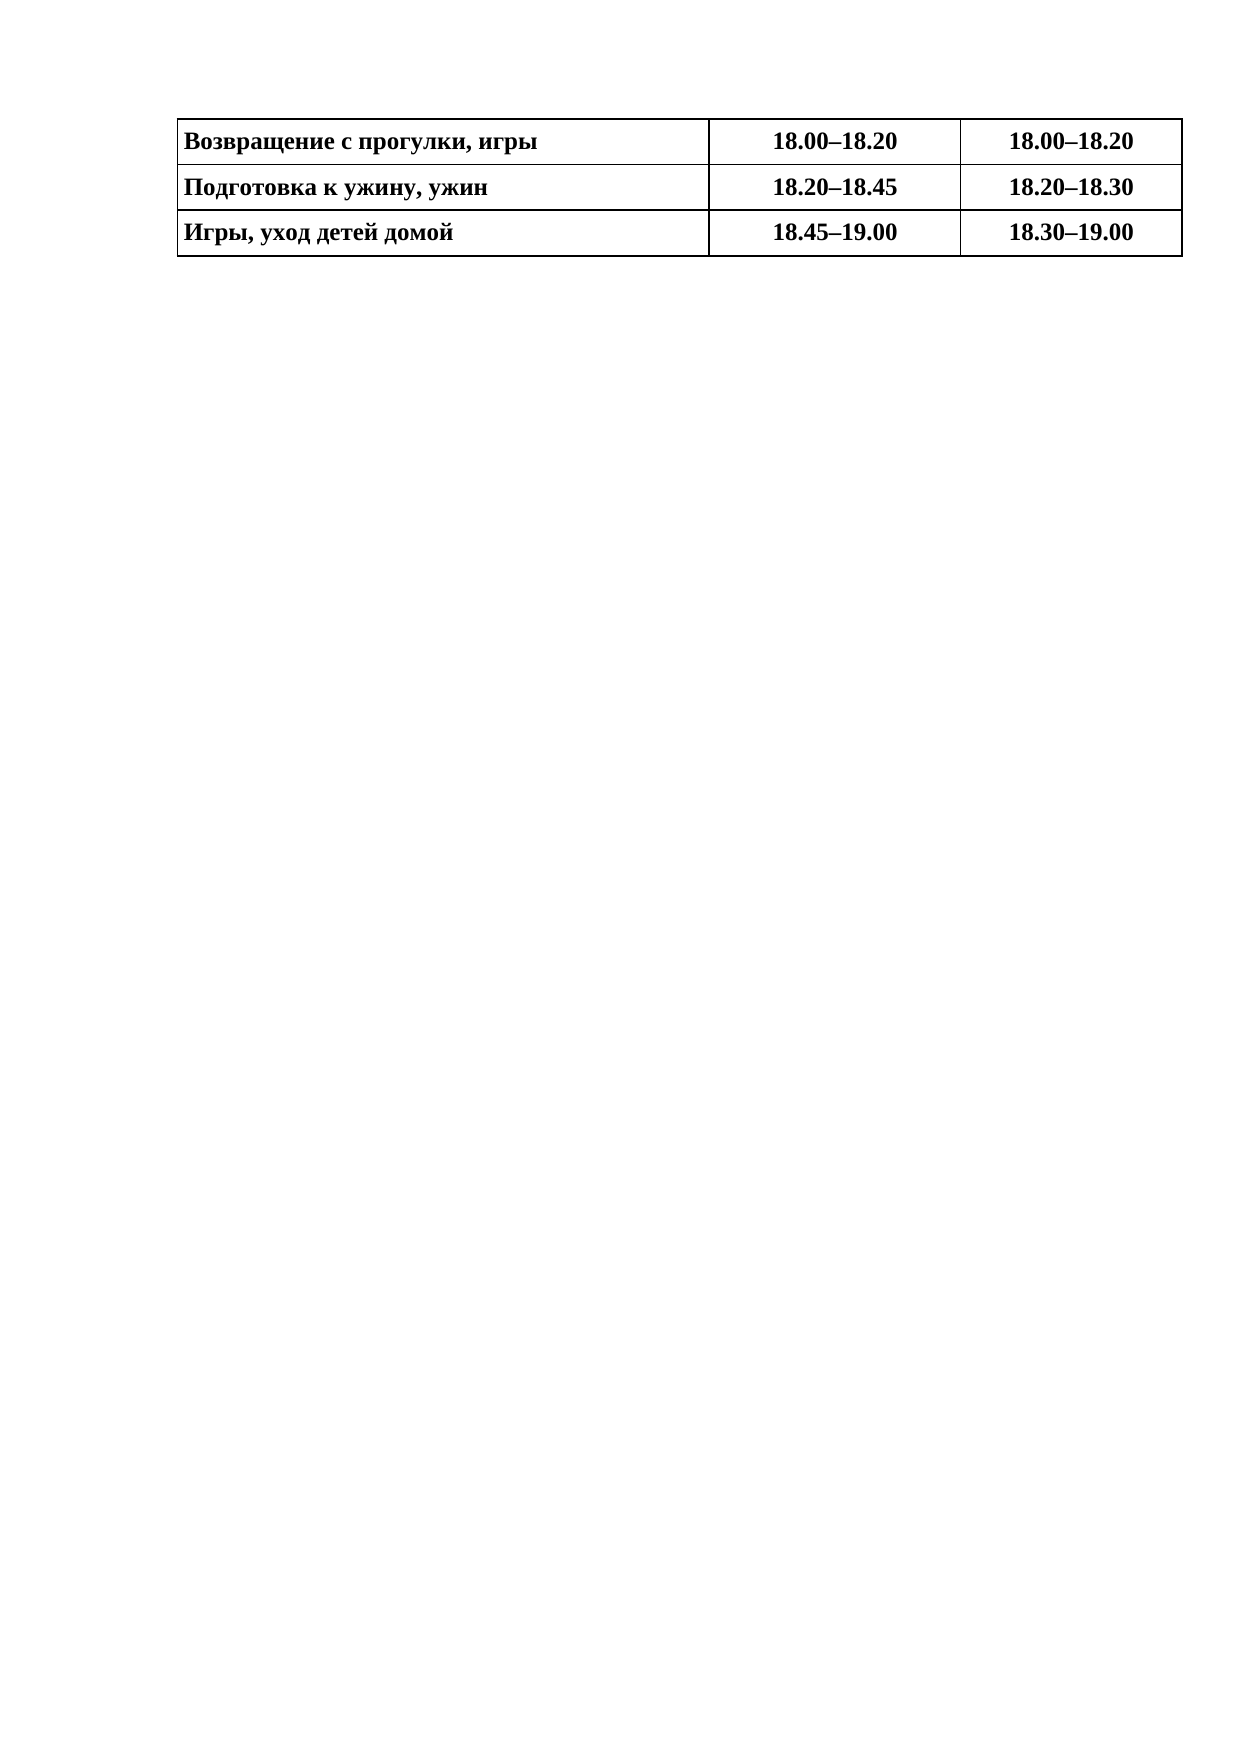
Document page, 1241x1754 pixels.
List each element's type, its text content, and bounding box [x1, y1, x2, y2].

table_cell 18.45–19.00 [710, 211, 960, 255]
table_cell 18.00–18.20 [710, 120, 960, 164]
table_cell Подготовка к ужину, ужин [178, 165, 708, 209]
table_cell 18.30–19.00 [961, 211, 1181, 255]
table_cell Игры, уход детей домой [178, 211, 708, 255]
table_cell 18.20–18.45 [710, 165, 960, 209]
table_cell 18.00–18.20 [961, 120, 1181, 164]
table_cell 18.20–18.30 [961, 165, 1181, 209]
table_cell Возвращение с прогулки, игры [178, 120, 708, 164]
